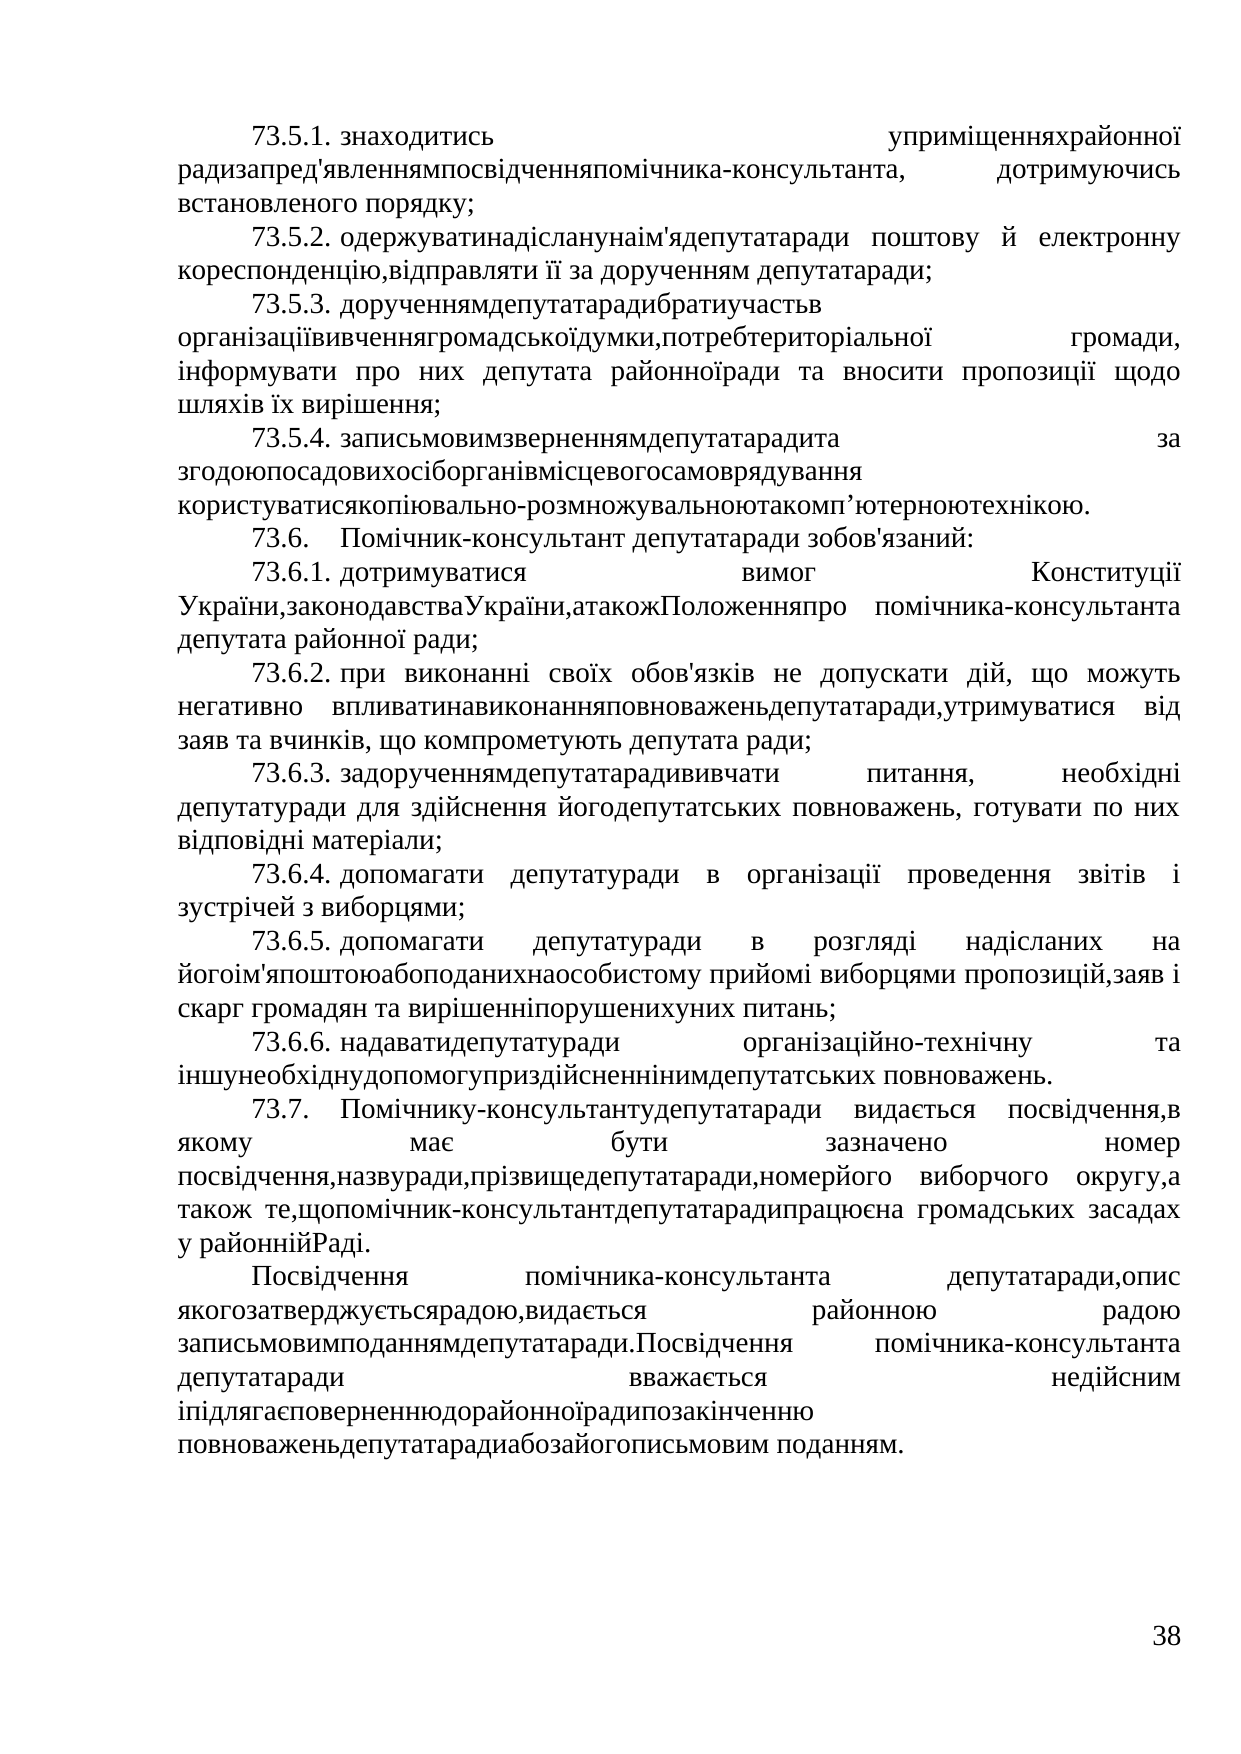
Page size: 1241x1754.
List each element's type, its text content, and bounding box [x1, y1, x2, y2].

text Посвідчення помічника-консультанта депутатаради,опис якогозатверджуєтьсярадою,видається районною радою записьмовимподаннямдепутатаради.Посвідчення помічника-консультанта депутатаради вважається недійсним іпідлягаєповерненнюдорайонноїрадипозакінченню повноваженьдепутатарадиабозайогописьмовим поданням. [177, 1258, 1181, 1460]
list надаватидепутатуради організаційно-технічну та іншунеобхіднудопомогуприздійсненнінимдепутатських повноважень. [177, 1024, 1181, 1091]
list допомагати депутатуради в розгляді надісланих на йогоім'япоштоюабоподанихнаособистому прийомі виборцями пропозицій,заяв і скарг громадян та вирішенніпорушенихуних питань; [177, 923, 1181, 1024]
list записьмовимзверненнямдепутатарадита за згодоюпосадовихосіборганівмісцевогосамоврядування користуватисякопіювально-розмножувальноютакомп’ютерноютехнікою. [177, 420, 1181, 521]
list одержуватинадісланунаім'ядепутатаради поштову й електронну кореспонденцію,відправляти її за дорученням депутатаради; [177, 219, 1181, 286]
list при виконанні своїх обов'язків не допускати дій, що можуть негативно впливатинавиконанняповноваженьдепутатаради,утримуватися від заяв та вчинків, що компрометують депутата ради; [177, 655, 1181, 755]
list допомагати депутатуради в організації проведення звітів і зустрічей з виборцями; [177, 856, 1181, 923]
list дорученнямдепутатарадибратиучастьв організаціївивченнягромадськоїдумки,потребтериторіальної громади, інформувати про них депутата районноїради та вносити пропозиції щодо шляхів їх вирішення; [177, 286, 1181, 420]
list дотримуватися вимог Конституції України,законодавстваУкраїни,атакожПоложенняпро помічника-консультанта депутата районної ради; [177, 554, 1181, 655]
list Помічник-консультант депутатаради зобов'язаний: [177, 521, 1181, 554]
list знаходитись уприміщенняхрайонної радизапред'явленнямпосвідченняпомічника-консультанта, дотримуючись встановленого порядку; [177, 118, 1181, 219]
list задорученнямдепутатарадививчати питання, необхідні депутатуради для здійснення йогодепутатських повноважень, готувати по них відповідні матеріали; [177, 755, 1181, 856]
list Помічнику-консультантудепутатаради видається посвідчення,в якому має бути зазначено номер посвідчення,назвуради,прізвищедепутатаради,номерйого виборчого округу,а також те,щопомічник-консультантдепутатарадипрацюєна громадських засадах у районнійРаді. [177, 1091, 1181, 1258]
